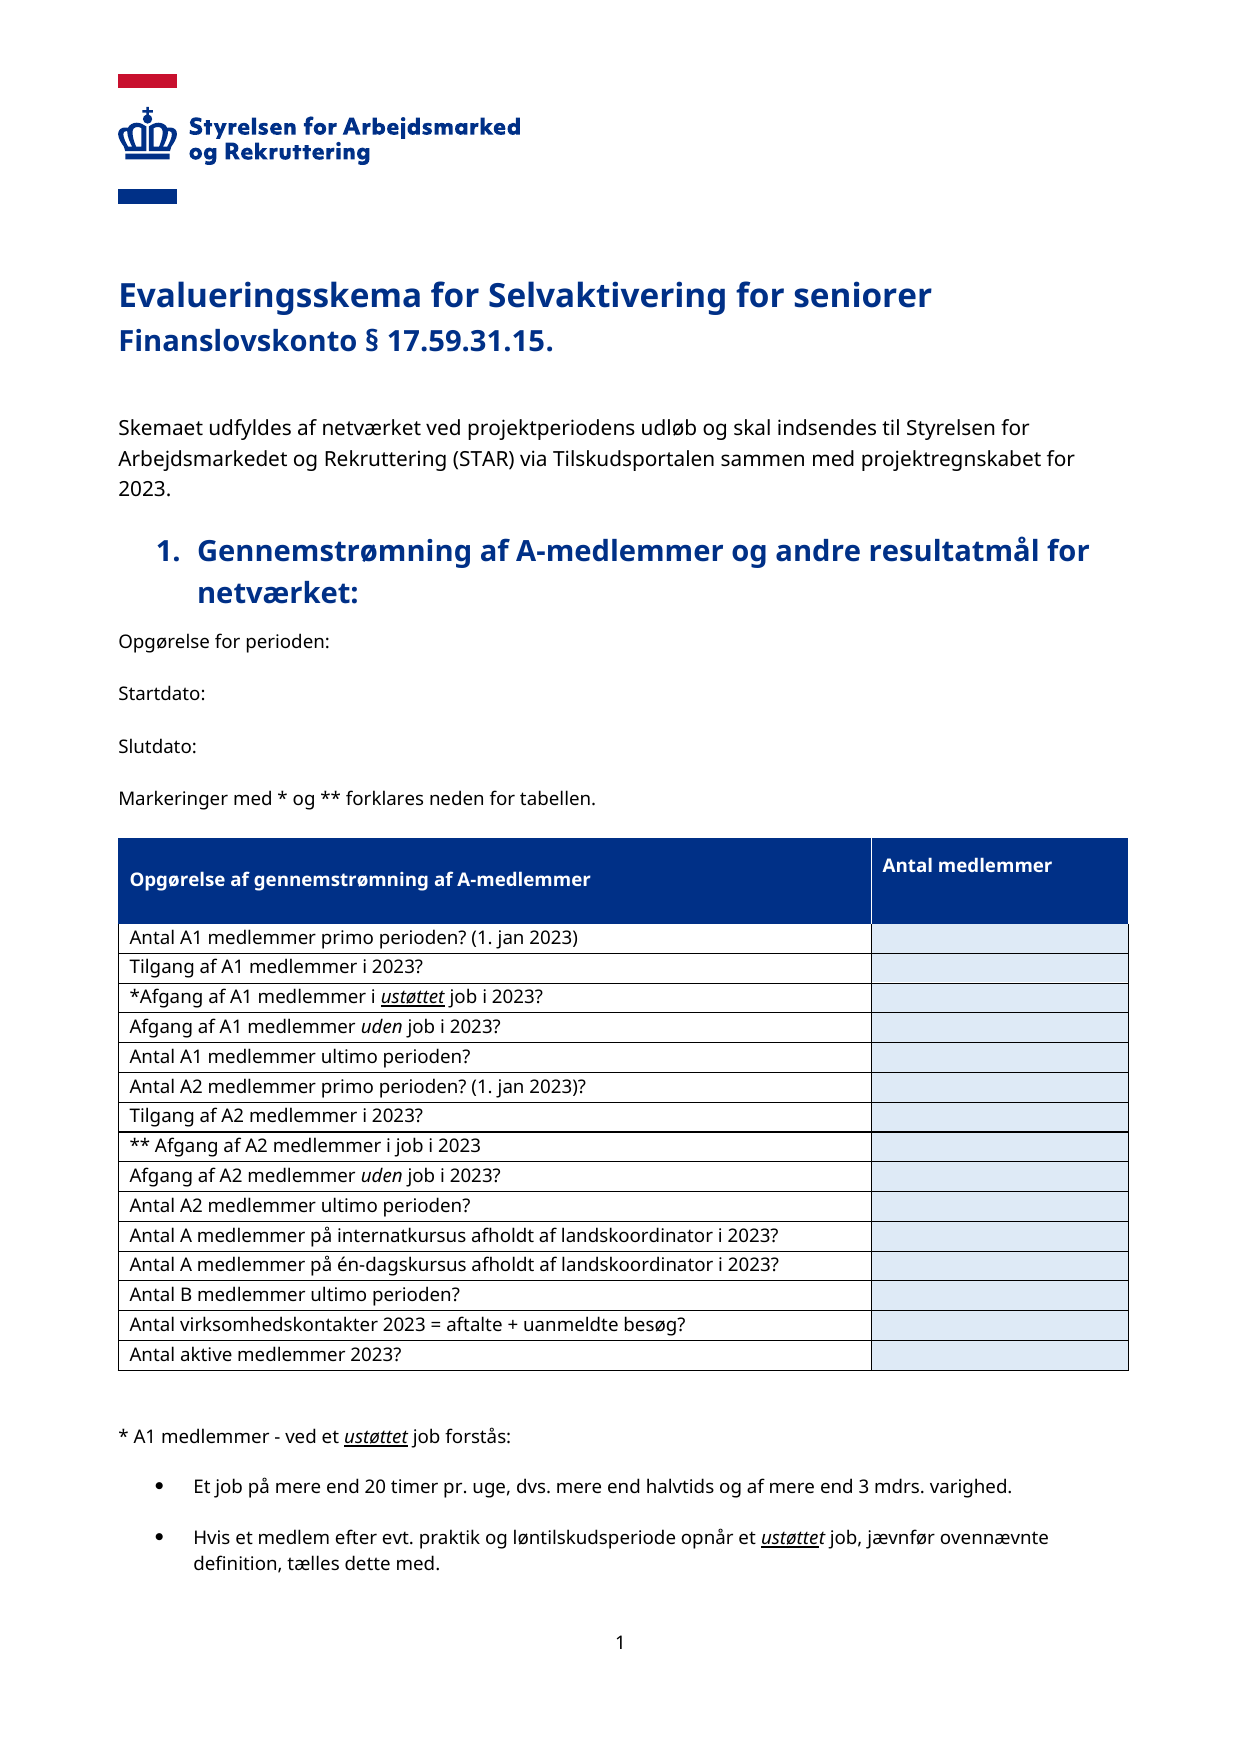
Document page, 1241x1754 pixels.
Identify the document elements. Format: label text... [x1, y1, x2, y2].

subtitle Evalueringsskema for Selvaktivering for seniorer Finanslovskonto § 17.59.31.15. [118, 272, 1122, 360]
subtitle Gennemstrømning af A-medlemmer og andre resultatmål for netværket: [156, 530, 1122, 612]
table_cell Antal A1 medlemmer primo perioden? (1. jan 2023) [119, 924, 871, 953]
table_cell *Afgang af A1 medlemmer i ustøttet job i 2023? [119, 984, 871, 1012]
table_cell [872, 1133, 1128, 1161]
text Startdato: [118, 681, 1122, 706]
list Et job på mere end 20 timer pr. uge, dvs. mere end halvtids og af mere end 3 mdrs. varighed. [156, 1474, 1122, 1499]
table_header Antal medlemmer [872, 838, 1128, 924]
table_cell [872, 1013, 1128, 1042]
text Opgørelse for perioden: [118, 628, 1122, 654]
table_cell [872, 1341, 1128, 1370]
list Hvis et medlem efter evt. praktik og løntilskudsperiode opnår et ustøttet job, jævnfør ovennævnte definition, tælles dette med. [156, 1524, 1122, 1575]
text Slutdato: [118, 733, 1122, 759]
table_cell ** Afgang af A2 medlemmer i job i 2023 [119, 1133, 871, 1161]
table_cell [872, 1043, 1128, 1072]
table_cell [872, 1252, 1128, 1280]
table_cell Tilgang af A2 medlemmer i 2023? [119, 1103, 871, 1131]
table_cell [872, 1192, 1128, 1221]
table_cell Afgang af A1 medlemmer uden job i 2023? [119, 1013, 871, 1042]
table_cell [872, 984, 1128, 1012]
table_cell [872, 924, 1128, 953]
table_cell [872, 1103, 1128, 1131]
table_cell Antal A2 medlemmer ultimo perioden? [119, 1192, 871, 1221]
table_cell Antal A2 medlemmer primo perioden? (1. jan 2023)? [119, 1073, 871, 1102]
text Skemaet udfyldes af netværket ved projektperiodens udløb og skal indsendes til Styrelsen for Arbejdsmarkedet og Rekruttering (STAR) via Tilskudsportalen sammen med projektregnskabet for 2023. [118, 413, 1122, 503]
table_cell [872, 1311, 1128, 1340]
table_cell [872, 954, 1128, 982]
table_cell Antal B medlemmer ultimo perioden? [119, 1281, 871, 1310]
table_cell Afgang af A2 medlemmer uden job i 2023? [119, 1162, 871, 1191]
table_cell [872, 1222, 1128, 1251]
table_cell Tilgang af A1 medlemmer i 2023? [119, 954, 871, 982]
table_cell Antal A1 medlemmer ultimo perioden? [119, 1043, 871, 1072]
table_cell Antal virksomhedskontakter 2023 = aftalte + uanmeldte besøg? [119, 1311, 871, 1340]
text * A1 medlemmer - ved et ustøttet job forstås: [118, 1423, 1122, 1449]
table_cell Antal aktive medlemmer 2023? [119, 1341, 871, 1370]
table_cell [872, 1162, 1128, 1191]
table_cell Antal A medlemmer på én-dagskursus afholdt af landskoordinator i 2023? [119, 1252, 871, 1280]
table_cell Antal A medlemmer på internatkursus afholdt af landskoordinator i 2023? [119, 1222, 871, 1251]
table_header Opgørelse af gennemstrømning af A-medlemmer [118, 838, 871, 924]
text Markeringer med * og ** forklares neden for tabellen. [118, 786, 1122, 811]
table_cell [872, 1073, 1128, 1102]
table_cell [872, 1281, 1128, 1310]
